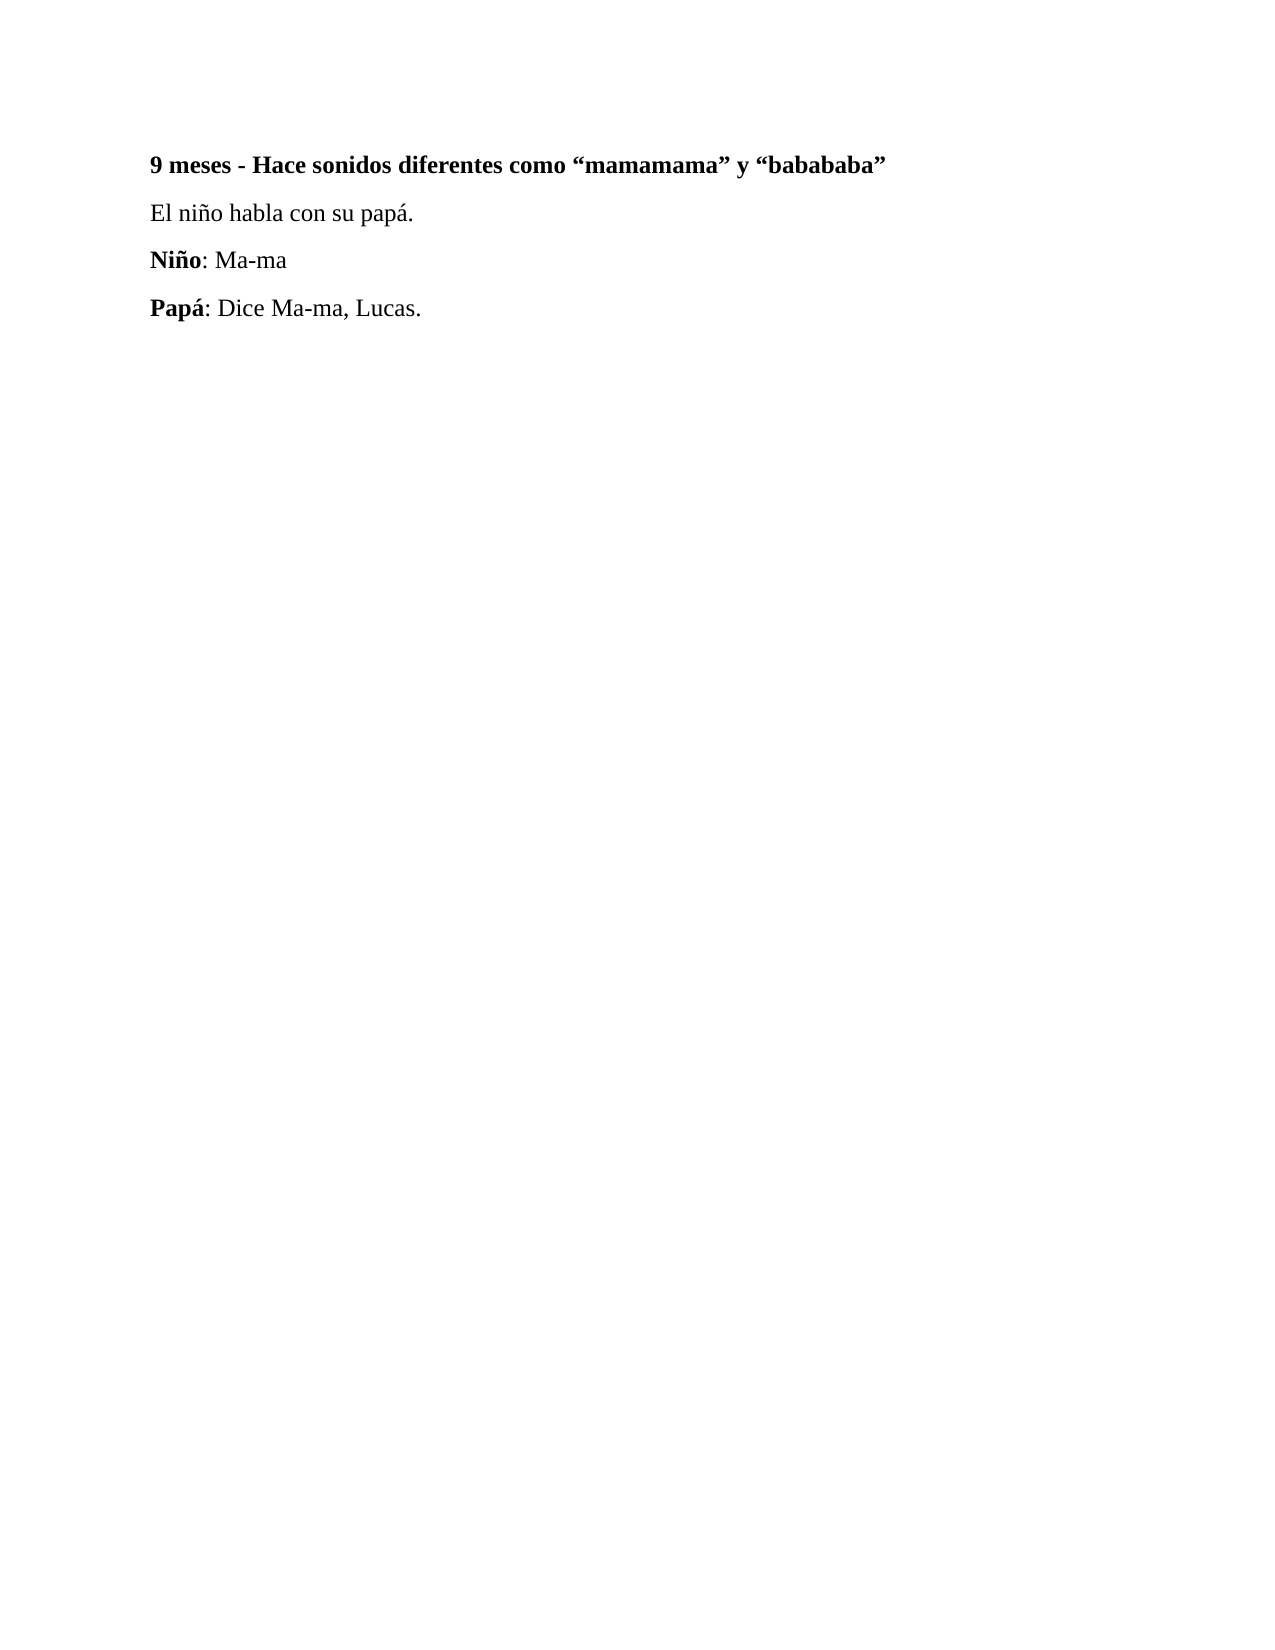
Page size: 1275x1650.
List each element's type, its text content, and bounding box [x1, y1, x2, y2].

text Niño: Ma-ma [150, 245, 1125, 274]
text El niño habla con su papá. [150, 198, 1125, 226]
text Papá: Dice Ma-ma, Lucas. [150, 293, 1125, 322]
text 9 meses - Hace sonidos diferentes como “mamamama” y “babababa” [150, 150, 1125, 179]
